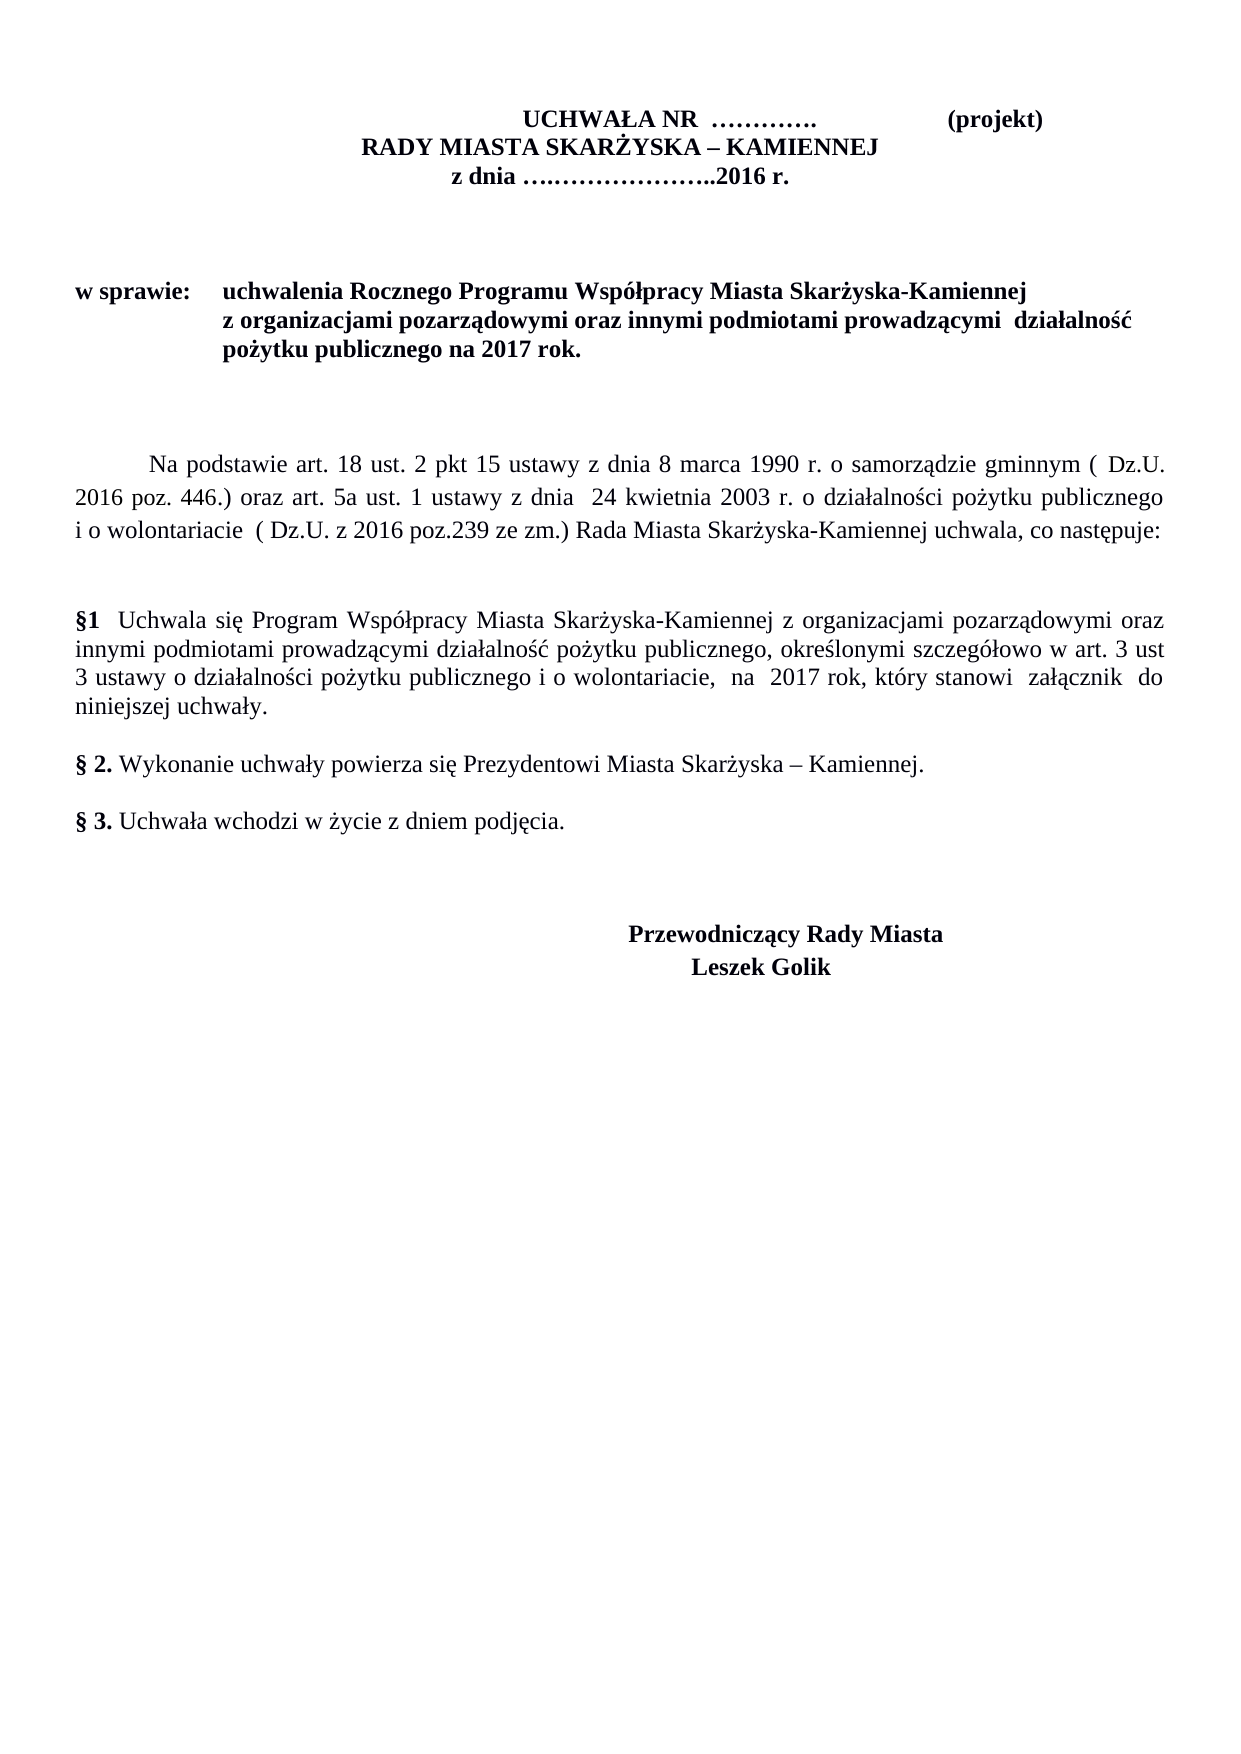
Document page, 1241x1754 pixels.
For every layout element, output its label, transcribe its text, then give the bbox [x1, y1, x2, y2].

text Na podstawie art. 18 ust. 2 pkt 15 ustawy z dnia 8 marca 1990 r. o samorządzie gminnym ( Dz.U. 2016 poz. 446.) oraz art. 5a ust. 1 ustawy z dnia 24 kwietnia 2003 r. o działalności pożytku publicznego i o wolontariacie ( Dz.U. z 2016 poz.239 ze zm.) Rada Miasta Skarżyska-Kamiennej uchwala, co następuje: [75, 449, 1165, 543]
text z organizacjami pozarządowymi oraz innymi podmiotami prowadzącymi działalność pożytku publicznego na 2017 rok. [222, 305, 1165, 362]
text z dnia ….………………..2016 r. [75, 161, 1165, 190]
title RADY MIASTA SKARŻYSKA – KAMIENNEJ [75, 132, 1165, 161]
text Przewodniczący Rady Miasta [75, 919, 1165, 948]
text § 2. Wykonanie uchwały powierza się Prezydentowi Miasta Skarżyska – Kamiennej. [75, 749, 1165, 777]
text §1 Uchwala się Program Współpracy Miasta Skarżyska-Kamiennej z organizacjami pozarządowymi oraz innymi podmiotami prowadzącymi działalność pożytku publicznego, określonymi szczegółowo w art. 3 ust 3 ustawy o działalności pożytku publicznego i o wolontariacie, na 2017 rok, który stanowi załącznik do niniejszej uchwały. [75, 605, 1165, 720]
text Leszek Golik [591, 952, 1165, 981]
text § 3. Uchwała wchodzi w życie z dniem podjęcia. [75, 806, 1165, 835]
text w sprawie: uchwalenia Rocznego Programu Współpracy Miasta Skarżyska-Kamiennej [75, 276, 1165, 305]
title UCHWAŁA NR …………. (projekt) [75, 104, 1165, 132]
